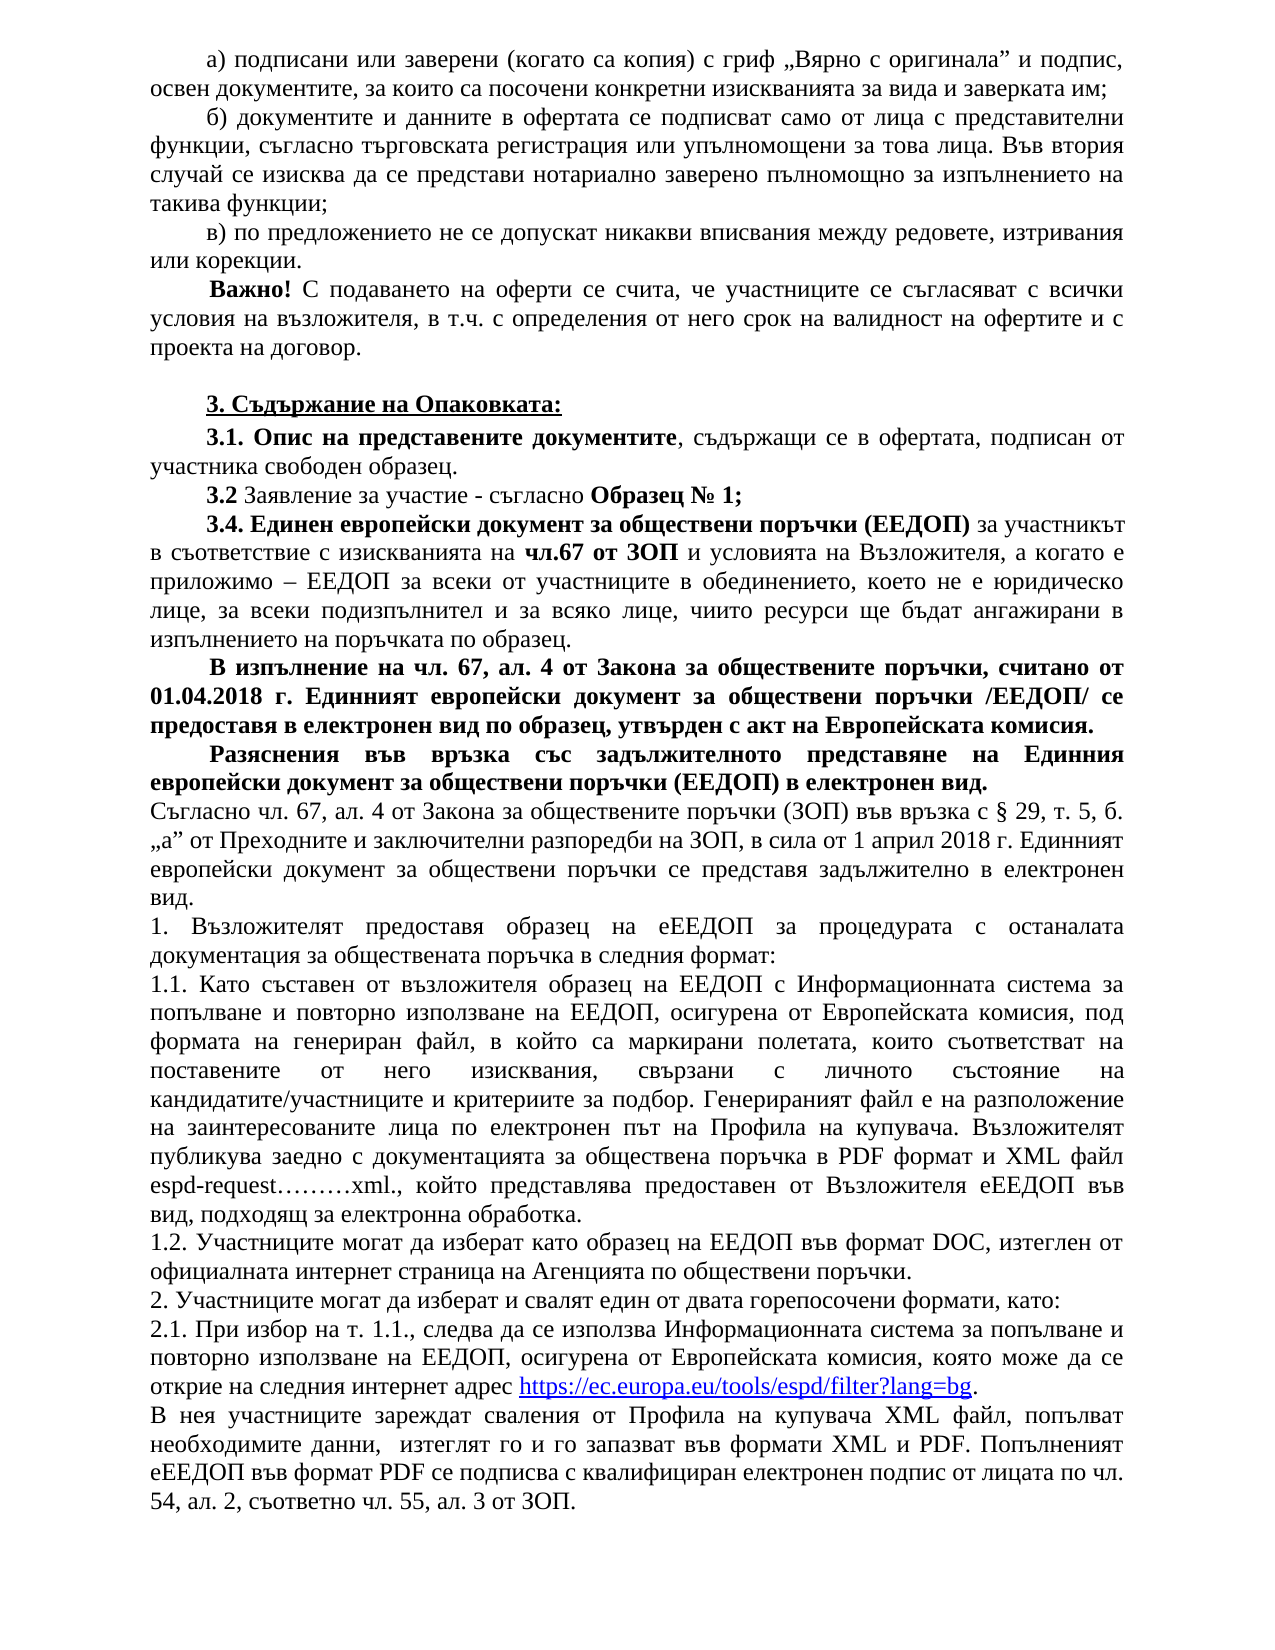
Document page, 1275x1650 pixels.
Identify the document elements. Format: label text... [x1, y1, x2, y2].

text 1. Възложителят предоставя образец на еЕЕДОП за процедурата с останалата документация за обществената поръчка в следния формат: [150, 911, 1125, 969]
text Съгласно чл. 67, ал. 4 от Закона за обществените поръчки (ЗОП) във връзка с § 29, т. 5, б. „а” от Преходните и заключителни разпоредби на ЗОП, в сила от 1 април 2018 г. Единният европейски документ за обществени поръчки се представя задължително в електронен вид. [150, 796, 1125, 911]
text В нея участниците зареждат сваления от Профила на купувача XML файл, попълват необходимите данни, изтеглят го и го запазват във формати XML и PDF. Попълненият еЕЕДОП във формат PDF се подписва с квалифициран електронен подпис от лицата по чл. 54, ал. 2, съответно чл. 55, ал. 3 от ЗОП. [150, 1400, 1125, 1515]
text 3. Съдържание на Опаковката: [150, 389, 1125, 418]
text 3.2 Заявление за участие - съгласно Образец № 1; [150, 480, 1125, 509]
text 3.1. Опис на представените документите, съдържащи се в офертата, подписан от участника свободен образец. [150, 422, 1125, 480]
text В изпълнение на чл. 67, ал. 4 от Закона за обществените поръчки, считано от 01.04.2018 г. Единният европейски документ за обществени поръчки /ЕЕДОП/ се предоставя в електронен вид по образец, утвърден с акт на Европейската комисия. [150, 652, 1125, 739]
text 1.2. Участниците могат да изберат като образец на ЕЕДОП във формат DOC, изтеглен от официалната интернет страница на Агенцията по обществени поръчки. [150, 1227, 1125, 1285]
text Важно! С подаването на оферти се счита, че участниците се съгласяват с всички условия на възложителя, в т.ч. с определения от него срок на валидност на офертите и с проекта на договор. [150, 274, 1125, 361]
text б) документите и данните в офертата се подписват само от лица с представителни функции, съгласно търговската регистрация или упълномощени за това лица. Във втория случай се изисква да се представи нотариално заверено пълномощно за изпълнението на такива функции; [150, 102, 1125, 217]
text 1.1. Като съставен от възложителя образец на ЕЕДОП с Информационната система за попълване и повторно използване на ЕЕДОП, осигурена от Европейската комисия, под формата на генериран файл, в който са маркирани полетата, които съответстват на поставените от него изисквания, свързани с личното състояние на кандидатите/участниците и критериите за подбор. Генерираният файл е на разположение на заинтересованите лица по електронен път на Профила на купувача. Възложителят публикува заедно с документацията за обществена поръчка в PDF формат и XML файл espd-request………xml., който представлява предоставен от Възложителя еЕЕДОП във вид, подходящ за електронна обработка. [150, 969, 1125, 1227]
text 3.4. Единен европейски документ за обществени поръчки (ЕЕДОП) за участникът в съответствие с изискванията на чл.67 от ЗОП и условията на Възложителя, а когато е приложимо – ЕЕДОП за всеки от участниците в обединението, което не е юридическо лице, за всеки подизпълнител и за всяко лице, чиито ресурси ще бъдат ангажирани в изпълнението на поръчката по образец. [150, 509, 1125, 652]
text Разяснения във връзка със задължителното представяне на Единния европейски документ за обществени поръчки (ЕЕДОП) в електронен вид. [150, 739, 1125, 796]
text 2. Участниците могат да изберат и свалят един от двата горепосочени формати, като: [150, 1285, 1125, 1314]
text а) подписани или заверени (когато са копия) с гриф „Вярно с оригинала” и подпис, освен документите, за които са посочени конкретни изискванията за вида и заверката им; [150, 44, 1125, 102]
text 2.1. При избор на т. 1.1., следва да се използва Информационната система за попълване и повторно използване на ЕЕДОП, осигурена от Европейската комисия, която може да се открие на следния интернет адрес https://ec.europa.eu/tools/espd/filter?lang=bg. [150, 1314, 1125, 1400]
text в) по предложението не се допускат никакви вписвания между редовете, изтривания или корекции. [150, 217, 1125, 274]
